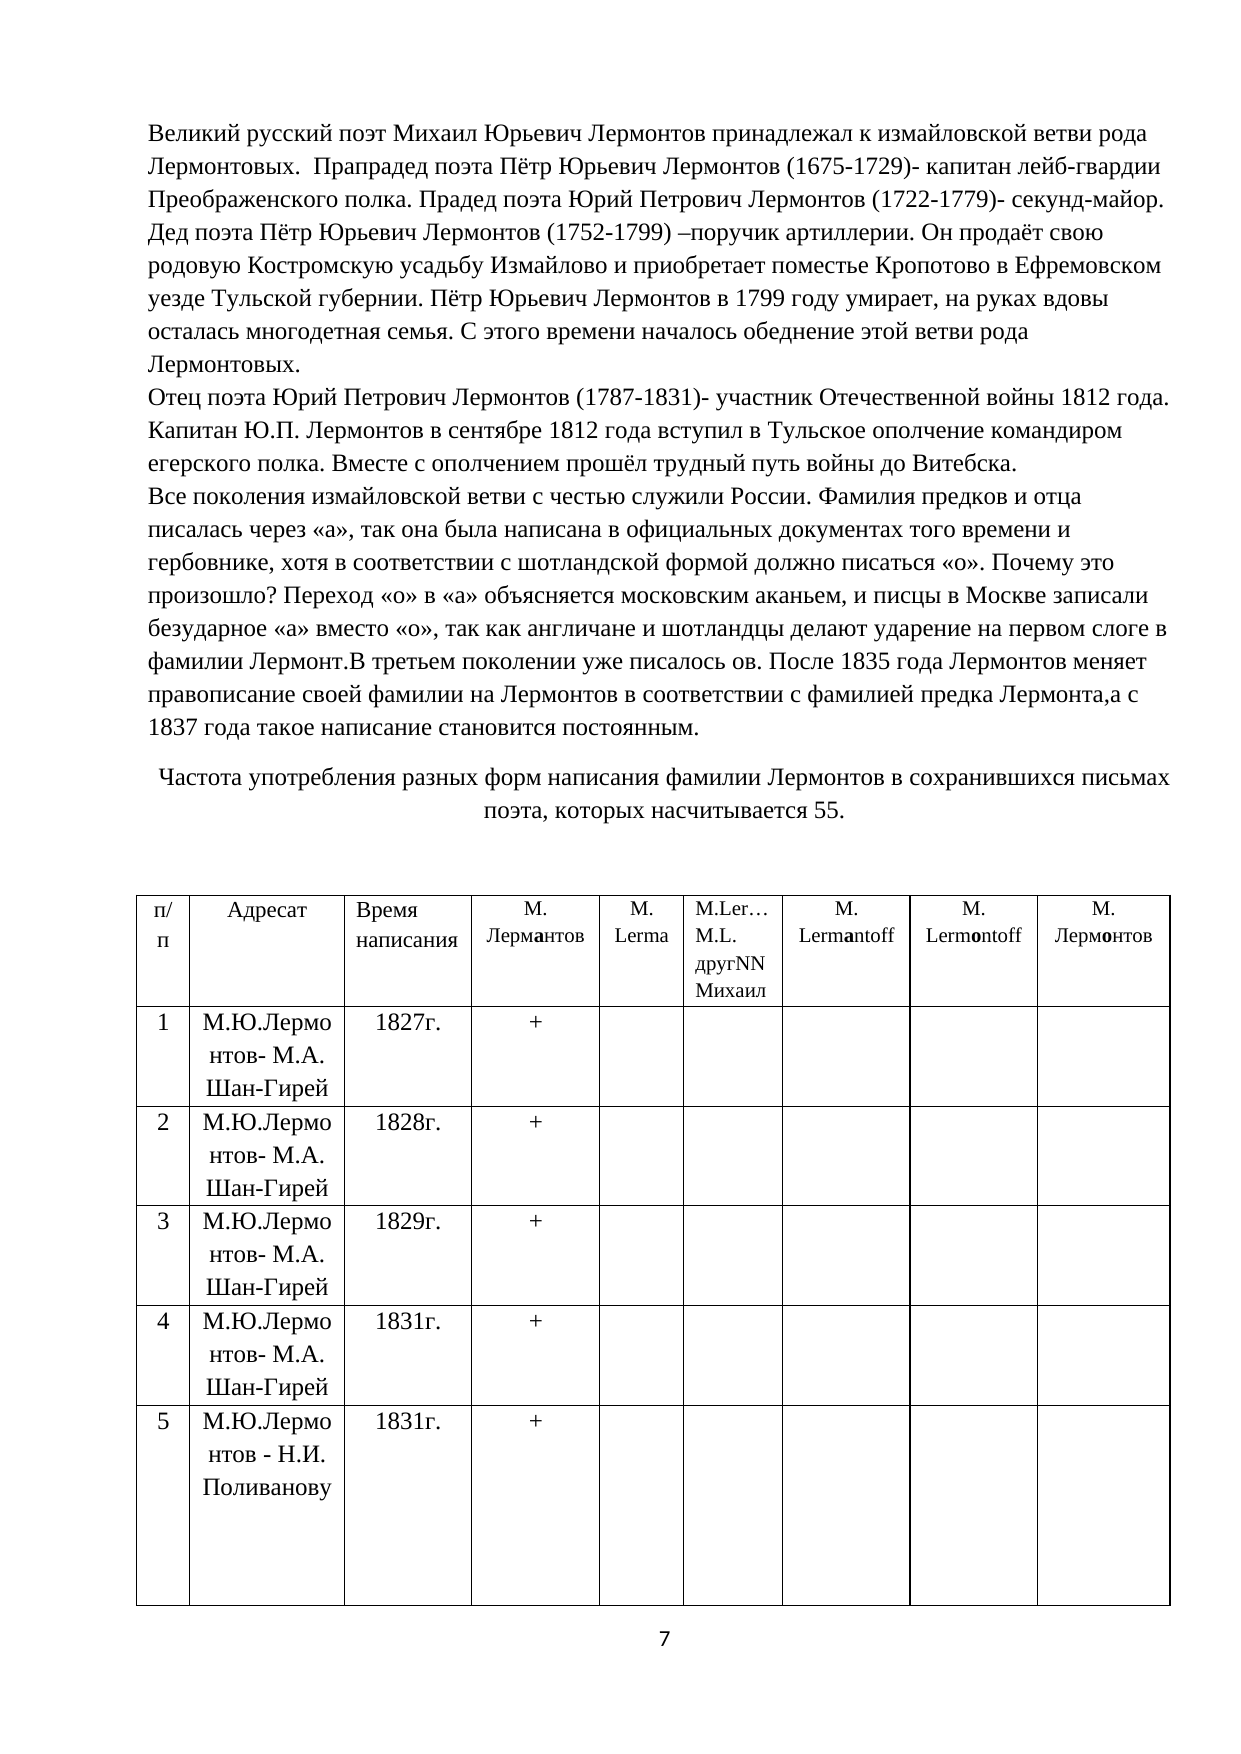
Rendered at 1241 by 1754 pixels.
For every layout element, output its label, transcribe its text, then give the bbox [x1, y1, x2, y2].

table_cell [1038, 1306, 1169, 1405]
table_cell 1829г. [345, 1206, 471, 1305]
table_cell [1038, 1206, 1169, 1305]
table_cell 2 [137, 1107, 189, 1205]
table_cell [783, 1306, 909, 1405]
table_cell [600, 1107, 683, 1205]
table_header M.Ler… M.L. другNN Михаил [684, 896, 782, 1006]
table_cell [911, 1007, 1037, 1106]
table_cell [600, 1406, 683, 1605]
table_cell [600, 1206, 683, 1305]
table_header M. Lermontoff [911, 896, 1037, 1006]
table_cell [911, 1406, 1037, 1605]
table_cell 1831г. [345, 1406, 471, 1605]
table_cell [1038, 1406, 1169, 1605]
table_cell [783, 1007, 909, 1106]
table_header п/п [137, 896, 189, 1006]
table_cell [1038, 1007, 1169, 1106]
table_cell М.Ю.Лермонтов- М.А. Шан-Гирей [190, 1007, 344, 1106]
table_cell [1038, 1107, 1169, 1205]
table_cell М.Ю.Лермонтов- М.А. Шан-Гирей [190, 1206, 344, 1305]
table_cell 1827г. [345, 1007, 471, 1106]
table_cell [911, 1206, 1037, 1305]
table_cell [783, 1107, 909, 1205]
table_header M. Lermantoff [783, 896, 909, 1006]
table_header Адресат [190, 896, 344, 1006]
table_cell 1828г. [345, 1107, 471, 1205]
table_header Время написания [345, 896, 471, 1006]
table_cell + [472, 1206, 599, 1305]
table_header М. Лермантов [472, 896, 599, 1006]
table_cell 1 [137, 1007, 189, 1106]
table_cell [684, 1206, 782, 1305]
table_cell 4 [137, 1306, 189, 1405]
table_cell + [472, 1007, 599, 1106]
table_cell [600, 1306, 683, 1405]
table_cell М.Ю.Лермонтов - Н.И. Поливанову [190, 1406, 344, 1605]
text Великий русский поэт Михаил Юрьевич Лермонтов принадлежал к измайловской ветви рода Лермонтовых. Прапрадед поэта Пётр Юрьевич Лермонтов (1675-1729)- капитан лейб-гвардии Преображенского полка. Прадед поэта Юрий Петрович Лермонтов (1722-1779)- секунд-майор. Дед поэта Пётр Юрьевич Лермонтов (1752-1799) –поручик артиллерии. Он продаёт свою родовую Костромскую усадьбу Измайлово и приобретает поместье Кропотово в Ефремовском уезде Тульской губернии. Пётр Юрьевич Лермонтов в 1799 году умирает, на руках вдовы осталась многодетная семья. С этого времени началось обеднение этой ветви рода Лермонтовых. Отец поэта Юрий Петрович Лермонтов (1787-1831)- участник Отечественной войны 1812 года. Капитан Ю.П. Лермонтов в сентябре 1812 года вступил в Тульское ополчение командиром егерского полка. Вместе с ополчением прошёл трудный путь войны до Витебска. Все поколения измайловской ветви с честью служили России. Фамилия предков и отца писалась через «а», так она была написана в официальных документах того времени и гербовнике, хотя в соответствии с шотландской формой должно писаться «о». Почему это произошло? Переход «о» в «а» объясняется московским аканьем, и писцы в Москве записали безударное «а» вместо «о», так как англичане и шотландцы делают ударение на первом слоге в фамилии Лермонт.В третьем поколении уже писалось ов. После 1835 года Лермонтов меняет правописание своей фамилии на Лермонтов в соответствии с фамилией предка Лермонта,а с 1837 года такое написание становится постоянным. [148, 118, 1181, 741]
table_cell М.Ю.Лермонтов- М.А. Шан-Гирей [190, 1306, 344, 1405]
table_cell [684, 1107, 782, 1205]
table_cell [783, 1206, 909, 1305]
text Частота употребления разных форм написания фамилии Лермонтов в сохранившихся письмах поэта, которых насчитывается 55. [148, 762, 1181, 824]
table_cell + [472, 1406, 599, 1605]
table_header М. Лермонтов [1038, 896, 1169, 1006]
table_cell 3 [137, 1206, 189, 1305]
table_cell [600, 1007, 683, 1106]
table_cell 1831г. [345, 1306, 471, 1405]
table_header M. Lerma [600, 896, 683, 1006]
table_cell [911, 1107, 1037, 1205]
table_cell [684, 1007, 782, 1106]
table_cell + [472, 1306, 599, 1405]
table_cell + [472, 1107, 599, 1205]
table_cell 5 [137, 1406, 189, 1605]
table_cell [684, 1306, 782, 1405]
table_cell [911, 1306, 1037, 1405]
table_cell [684, 1406, 782, 1605]
table_cell М.Ю.Лермонтов- М.А. Шан-Гирей [190, 1107, 344, 1205]
table_cell [783, 1406, 909, 1605]
